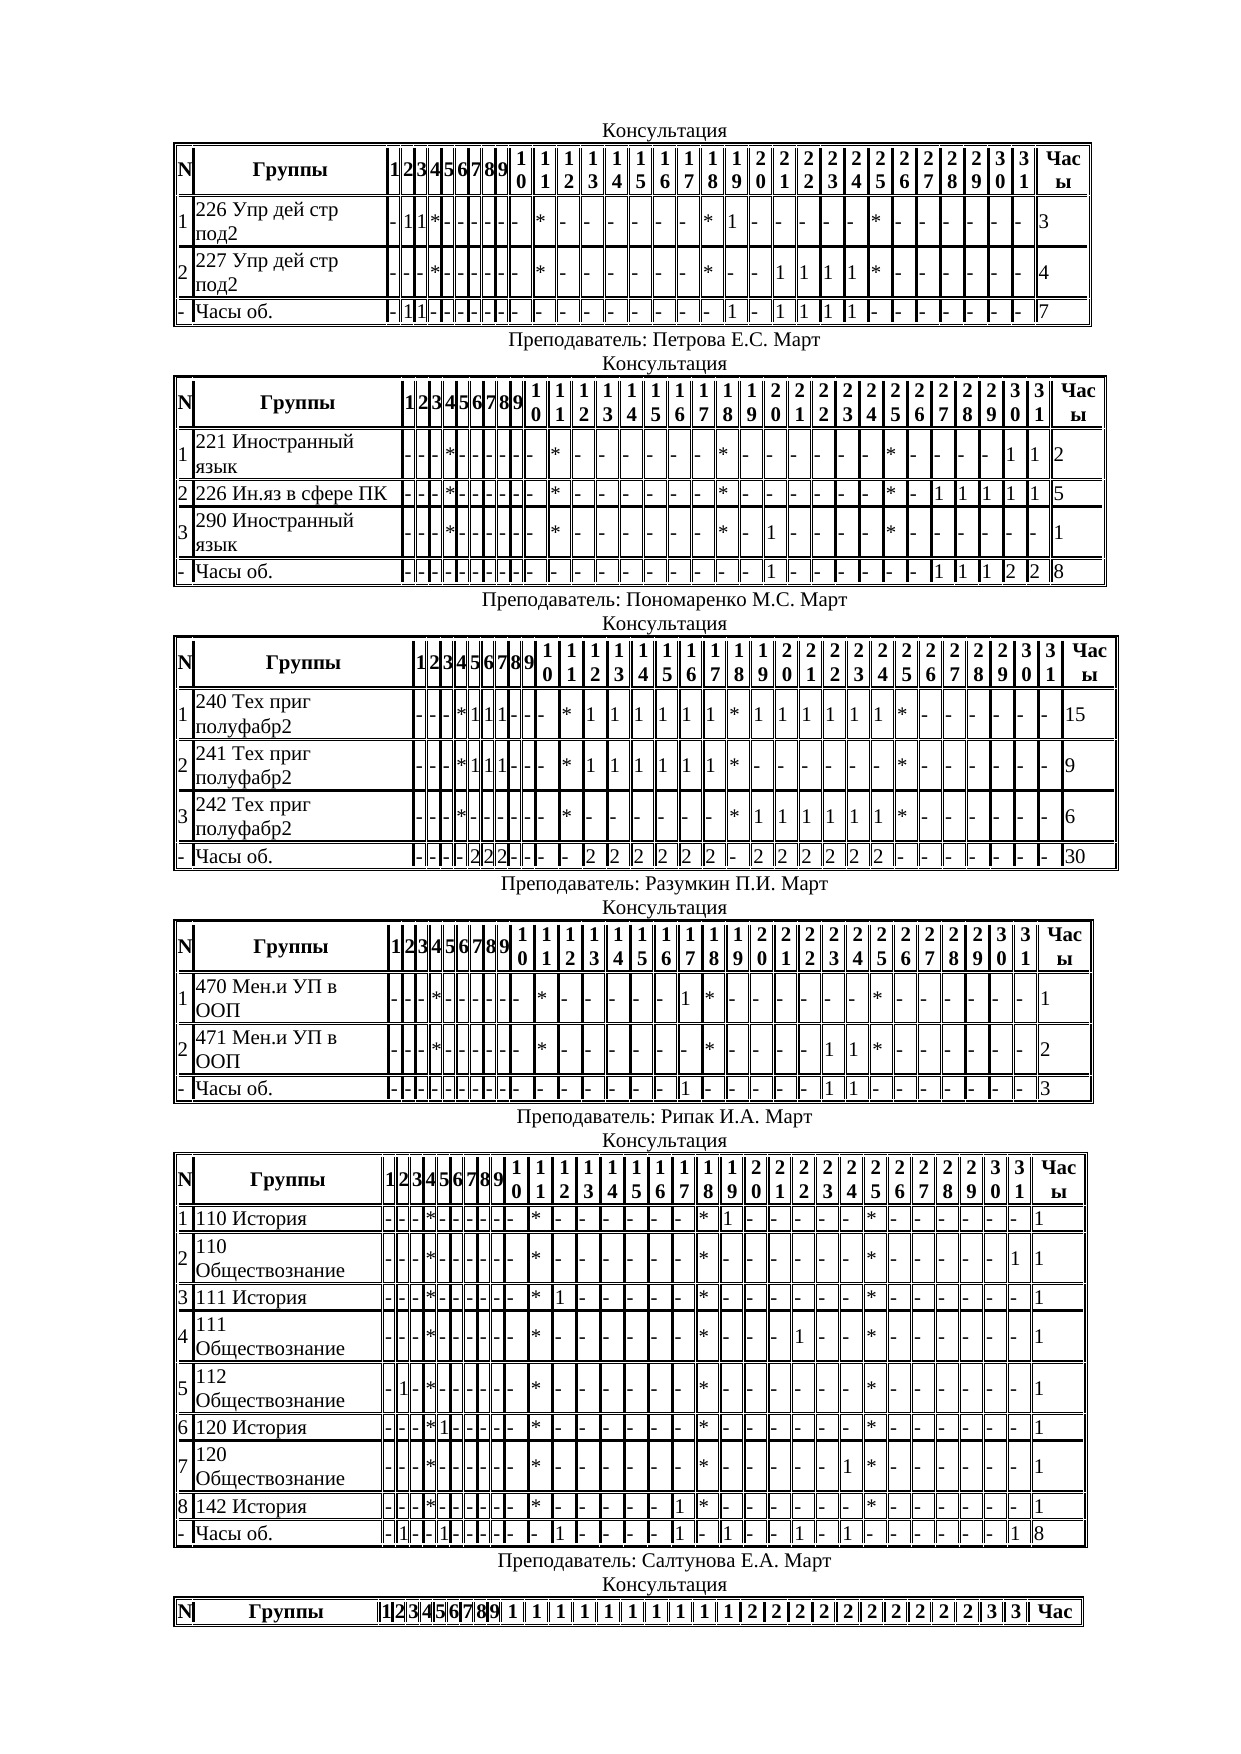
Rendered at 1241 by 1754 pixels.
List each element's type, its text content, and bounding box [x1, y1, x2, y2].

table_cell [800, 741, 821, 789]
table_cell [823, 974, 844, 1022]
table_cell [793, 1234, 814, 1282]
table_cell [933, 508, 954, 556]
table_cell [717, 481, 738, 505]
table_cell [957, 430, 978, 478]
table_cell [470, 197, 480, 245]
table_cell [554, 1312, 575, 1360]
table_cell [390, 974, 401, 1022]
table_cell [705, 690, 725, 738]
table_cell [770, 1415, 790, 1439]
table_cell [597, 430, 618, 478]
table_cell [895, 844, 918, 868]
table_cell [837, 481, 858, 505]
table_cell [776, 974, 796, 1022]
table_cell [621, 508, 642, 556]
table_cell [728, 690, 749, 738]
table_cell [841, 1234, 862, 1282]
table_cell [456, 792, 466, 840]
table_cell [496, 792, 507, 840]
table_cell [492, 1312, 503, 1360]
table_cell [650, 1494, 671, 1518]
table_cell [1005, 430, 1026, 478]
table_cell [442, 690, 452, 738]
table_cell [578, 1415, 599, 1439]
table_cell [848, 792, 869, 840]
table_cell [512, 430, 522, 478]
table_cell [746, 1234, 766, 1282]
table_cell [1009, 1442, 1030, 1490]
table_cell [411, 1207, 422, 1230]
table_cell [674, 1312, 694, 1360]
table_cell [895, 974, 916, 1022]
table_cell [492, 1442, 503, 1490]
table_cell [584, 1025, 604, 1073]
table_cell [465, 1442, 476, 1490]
text Консультация [177, 118, 1152, 142]
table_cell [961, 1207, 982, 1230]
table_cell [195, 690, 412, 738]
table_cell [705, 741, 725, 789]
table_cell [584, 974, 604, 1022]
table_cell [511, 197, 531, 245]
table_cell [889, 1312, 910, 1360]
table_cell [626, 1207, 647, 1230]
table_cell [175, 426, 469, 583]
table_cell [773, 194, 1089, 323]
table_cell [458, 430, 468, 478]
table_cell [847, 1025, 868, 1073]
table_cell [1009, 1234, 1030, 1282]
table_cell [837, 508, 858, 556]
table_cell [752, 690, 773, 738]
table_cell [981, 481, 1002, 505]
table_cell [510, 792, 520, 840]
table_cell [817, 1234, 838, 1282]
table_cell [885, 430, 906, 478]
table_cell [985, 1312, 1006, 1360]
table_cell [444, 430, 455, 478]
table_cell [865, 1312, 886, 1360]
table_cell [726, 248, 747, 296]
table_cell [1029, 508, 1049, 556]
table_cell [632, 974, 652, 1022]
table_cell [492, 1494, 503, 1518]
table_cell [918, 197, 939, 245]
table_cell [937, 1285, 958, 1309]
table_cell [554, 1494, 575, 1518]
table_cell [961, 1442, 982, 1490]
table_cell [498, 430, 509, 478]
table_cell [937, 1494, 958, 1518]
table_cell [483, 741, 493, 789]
text Преподаватель: Салтунова Е.А. Март [177, 1548, 1152, 1572]
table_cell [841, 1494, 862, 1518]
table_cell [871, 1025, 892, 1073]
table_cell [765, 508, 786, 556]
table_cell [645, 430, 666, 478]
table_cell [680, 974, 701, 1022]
text Преподаватель: Пономаренко М.С. Март [177, 587, 1152, 611]
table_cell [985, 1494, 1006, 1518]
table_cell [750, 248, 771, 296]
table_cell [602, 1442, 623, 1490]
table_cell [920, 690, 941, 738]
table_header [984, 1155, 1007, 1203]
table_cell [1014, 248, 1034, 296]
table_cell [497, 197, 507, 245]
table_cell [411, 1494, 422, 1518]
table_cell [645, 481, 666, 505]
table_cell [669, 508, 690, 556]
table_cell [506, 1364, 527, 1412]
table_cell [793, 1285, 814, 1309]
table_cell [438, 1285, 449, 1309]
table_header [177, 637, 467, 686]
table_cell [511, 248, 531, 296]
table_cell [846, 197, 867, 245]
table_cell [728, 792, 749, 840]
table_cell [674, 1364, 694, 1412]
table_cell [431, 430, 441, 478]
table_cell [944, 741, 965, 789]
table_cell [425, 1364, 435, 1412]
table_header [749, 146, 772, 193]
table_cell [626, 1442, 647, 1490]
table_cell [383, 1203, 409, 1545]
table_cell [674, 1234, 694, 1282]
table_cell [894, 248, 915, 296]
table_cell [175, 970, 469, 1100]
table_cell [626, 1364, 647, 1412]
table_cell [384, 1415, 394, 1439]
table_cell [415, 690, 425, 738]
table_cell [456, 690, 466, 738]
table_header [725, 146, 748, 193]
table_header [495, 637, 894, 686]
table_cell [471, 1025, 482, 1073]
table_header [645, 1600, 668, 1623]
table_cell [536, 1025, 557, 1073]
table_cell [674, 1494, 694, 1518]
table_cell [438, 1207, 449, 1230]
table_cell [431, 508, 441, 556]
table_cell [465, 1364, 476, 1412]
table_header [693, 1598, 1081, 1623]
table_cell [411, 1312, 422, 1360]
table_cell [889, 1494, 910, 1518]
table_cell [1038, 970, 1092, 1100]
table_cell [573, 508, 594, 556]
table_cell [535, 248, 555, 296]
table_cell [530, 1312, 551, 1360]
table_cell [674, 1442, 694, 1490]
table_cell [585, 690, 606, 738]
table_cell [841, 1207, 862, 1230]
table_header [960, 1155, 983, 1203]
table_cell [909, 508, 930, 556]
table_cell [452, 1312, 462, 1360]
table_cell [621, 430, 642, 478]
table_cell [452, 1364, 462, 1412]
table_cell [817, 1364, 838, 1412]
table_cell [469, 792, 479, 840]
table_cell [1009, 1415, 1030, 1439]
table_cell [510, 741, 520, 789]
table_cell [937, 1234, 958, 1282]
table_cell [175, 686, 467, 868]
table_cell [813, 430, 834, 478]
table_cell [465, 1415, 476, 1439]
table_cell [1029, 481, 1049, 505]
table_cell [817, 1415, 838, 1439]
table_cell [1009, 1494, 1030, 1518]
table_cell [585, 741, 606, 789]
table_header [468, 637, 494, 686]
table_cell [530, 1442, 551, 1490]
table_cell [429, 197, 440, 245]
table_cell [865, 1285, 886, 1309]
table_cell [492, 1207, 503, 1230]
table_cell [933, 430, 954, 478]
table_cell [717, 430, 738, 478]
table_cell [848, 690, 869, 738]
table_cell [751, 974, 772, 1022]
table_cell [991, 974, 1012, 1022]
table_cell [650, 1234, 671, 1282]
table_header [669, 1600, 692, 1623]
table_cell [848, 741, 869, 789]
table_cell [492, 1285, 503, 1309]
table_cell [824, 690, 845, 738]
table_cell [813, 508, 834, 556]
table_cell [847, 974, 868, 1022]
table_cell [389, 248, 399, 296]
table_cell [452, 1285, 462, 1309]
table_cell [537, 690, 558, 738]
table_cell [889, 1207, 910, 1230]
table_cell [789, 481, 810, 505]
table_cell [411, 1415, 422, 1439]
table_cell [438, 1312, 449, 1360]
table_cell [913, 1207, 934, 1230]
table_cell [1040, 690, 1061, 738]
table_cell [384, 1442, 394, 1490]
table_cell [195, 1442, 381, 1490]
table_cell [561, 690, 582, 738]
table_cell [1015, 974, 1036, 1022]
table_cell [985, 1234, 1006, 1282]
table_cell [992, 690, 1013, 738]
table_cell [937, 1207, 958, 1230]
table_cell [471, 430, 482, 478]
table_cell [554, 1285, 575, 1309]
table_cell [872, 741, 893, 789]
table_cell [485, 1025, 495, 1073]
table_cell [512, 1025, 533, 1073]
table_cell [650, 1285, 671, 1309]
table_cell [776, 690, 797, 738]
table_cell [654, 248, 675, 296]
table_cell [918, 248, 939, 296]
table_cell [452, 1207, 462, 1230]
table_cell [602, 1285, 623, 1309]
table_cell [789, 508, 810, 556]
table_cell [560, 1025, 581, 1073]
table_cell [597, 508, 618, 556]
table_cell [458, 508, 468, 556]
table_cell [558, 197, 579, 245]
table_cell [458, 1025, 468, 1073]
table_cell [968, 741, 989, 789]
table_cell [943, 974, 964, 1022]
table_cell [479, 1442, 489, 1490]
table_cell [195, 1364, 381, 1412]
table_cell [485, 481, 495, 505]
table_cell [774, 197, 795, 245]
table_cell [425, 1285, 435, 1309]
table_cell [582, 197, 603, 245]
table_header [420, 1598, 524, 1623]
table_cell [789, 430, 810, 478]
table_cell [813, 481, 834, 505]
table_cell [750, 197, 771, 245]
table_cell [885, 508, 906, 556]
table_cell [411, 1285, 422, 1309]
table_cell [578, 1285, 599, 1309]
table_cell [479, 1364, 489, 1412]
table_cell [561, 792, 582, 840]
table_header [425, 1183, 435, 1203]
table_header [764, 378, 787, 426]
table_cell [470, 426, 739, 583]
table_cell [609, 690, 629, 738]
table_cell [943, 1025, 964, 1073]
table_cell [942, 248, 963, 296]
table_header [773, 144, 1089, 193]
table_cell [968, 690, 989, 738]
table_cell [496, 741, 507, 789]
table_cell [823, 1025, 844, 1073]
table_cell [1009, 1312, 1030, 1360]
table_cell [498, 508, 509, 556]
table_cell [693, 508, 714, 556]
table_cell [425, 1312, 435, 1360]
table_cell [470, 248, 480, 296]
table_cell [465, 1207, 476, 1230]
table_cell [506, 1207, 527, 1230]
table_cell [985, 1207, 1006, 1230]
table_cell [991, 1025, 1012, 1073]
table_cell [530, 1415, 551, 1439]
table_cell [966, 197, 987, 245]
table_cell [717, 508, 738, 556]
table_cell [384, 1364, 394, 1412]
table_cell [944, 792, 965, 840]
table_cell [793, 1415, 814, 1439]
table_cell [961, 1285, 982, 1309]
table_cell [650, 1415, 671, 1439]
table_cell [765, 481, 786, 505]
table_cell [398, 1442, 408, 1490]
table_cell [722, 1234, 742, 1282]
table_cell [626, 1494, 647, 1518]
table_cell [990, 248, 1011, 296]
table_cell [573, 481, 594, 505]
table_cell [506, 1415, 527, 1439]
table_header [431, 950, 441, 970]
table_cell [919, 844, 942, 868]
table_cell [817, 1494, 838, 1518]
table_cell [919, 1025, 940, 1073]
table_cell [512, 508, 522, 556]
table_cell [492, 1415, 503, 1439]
text Консультация [177, 351, 1152, 375]
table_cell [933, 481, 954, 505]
text Преподаватель: Петрова Е.С. Март [177, 327, 1152, 351]
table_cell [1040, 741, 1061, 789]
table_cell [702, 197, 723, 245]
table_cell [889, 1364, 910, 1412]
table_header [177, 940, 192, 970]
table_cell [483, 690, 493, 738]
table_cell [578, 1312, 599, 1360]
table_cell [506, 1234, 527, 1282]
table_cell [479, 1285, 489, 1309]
text Консультация [177, 1128, 1152, 1152]
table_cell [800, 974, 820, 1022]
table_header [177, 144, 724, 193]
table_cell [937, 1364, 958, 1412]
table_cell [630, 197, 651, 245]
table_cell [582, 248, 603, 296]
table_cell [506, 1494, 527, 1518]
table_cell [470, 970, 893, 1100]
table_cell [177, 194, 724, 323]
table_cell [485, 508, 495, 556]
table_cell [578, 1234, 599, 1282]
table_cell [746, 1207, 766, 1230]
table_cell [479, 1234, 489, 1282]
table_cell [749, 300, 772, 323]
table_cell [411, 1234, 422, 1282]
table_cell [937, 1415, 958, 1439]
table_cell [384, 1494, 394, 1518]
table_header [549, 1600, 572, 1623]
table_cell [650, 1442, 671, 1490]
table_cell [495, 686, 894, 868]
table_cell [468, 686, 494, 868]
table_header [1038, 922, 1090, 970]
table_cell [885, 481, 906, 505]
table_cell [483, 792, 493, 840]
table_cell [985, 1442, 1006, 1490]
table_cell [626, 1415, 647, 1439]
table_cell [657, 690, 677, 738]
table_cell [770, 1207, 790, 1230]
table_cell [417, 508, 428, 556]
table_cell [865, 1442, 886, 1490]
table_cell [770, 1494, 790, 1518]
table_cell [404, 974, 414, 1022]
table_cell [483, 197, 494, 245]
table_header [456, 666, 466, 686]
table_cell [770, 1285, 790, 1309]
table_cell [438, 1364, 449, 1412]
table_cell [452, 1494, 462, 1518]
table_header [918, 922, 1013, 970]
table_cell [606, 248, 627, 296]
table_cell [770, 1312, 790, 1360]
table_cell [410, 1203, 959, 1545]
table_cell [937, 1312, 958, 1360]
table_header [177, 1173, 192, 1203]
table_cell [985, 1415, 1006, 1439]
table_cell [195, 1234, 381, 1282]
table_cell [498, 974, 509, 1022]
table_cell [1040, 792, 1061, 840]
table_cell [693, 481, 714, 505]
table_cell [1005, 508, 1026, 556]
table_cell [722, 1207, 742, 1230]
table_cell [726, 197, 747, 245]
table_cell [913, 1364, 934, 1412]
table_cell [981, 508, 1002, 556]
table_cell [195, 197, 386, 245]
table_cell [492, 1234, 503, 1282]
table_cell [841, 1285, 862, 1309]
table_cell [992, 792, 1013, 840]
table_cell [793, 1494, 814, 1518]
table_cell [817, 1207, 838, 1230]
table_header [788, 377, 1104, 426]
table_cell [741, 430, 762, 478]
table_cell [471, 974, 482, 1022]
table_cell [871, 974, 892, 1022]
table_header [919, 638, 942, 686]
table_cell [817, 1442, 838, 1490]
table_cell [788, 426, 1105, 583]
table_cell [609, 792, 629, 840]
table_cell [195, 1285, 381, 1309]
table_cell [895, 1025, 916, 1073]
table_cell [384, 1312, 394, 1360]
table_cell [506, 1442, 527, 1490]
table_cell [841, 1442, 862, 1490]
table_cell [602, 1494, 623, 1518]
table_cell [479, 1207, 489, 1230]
text Преподаватель: Разумкин П.И. Март [177, 871, 1152, 895]
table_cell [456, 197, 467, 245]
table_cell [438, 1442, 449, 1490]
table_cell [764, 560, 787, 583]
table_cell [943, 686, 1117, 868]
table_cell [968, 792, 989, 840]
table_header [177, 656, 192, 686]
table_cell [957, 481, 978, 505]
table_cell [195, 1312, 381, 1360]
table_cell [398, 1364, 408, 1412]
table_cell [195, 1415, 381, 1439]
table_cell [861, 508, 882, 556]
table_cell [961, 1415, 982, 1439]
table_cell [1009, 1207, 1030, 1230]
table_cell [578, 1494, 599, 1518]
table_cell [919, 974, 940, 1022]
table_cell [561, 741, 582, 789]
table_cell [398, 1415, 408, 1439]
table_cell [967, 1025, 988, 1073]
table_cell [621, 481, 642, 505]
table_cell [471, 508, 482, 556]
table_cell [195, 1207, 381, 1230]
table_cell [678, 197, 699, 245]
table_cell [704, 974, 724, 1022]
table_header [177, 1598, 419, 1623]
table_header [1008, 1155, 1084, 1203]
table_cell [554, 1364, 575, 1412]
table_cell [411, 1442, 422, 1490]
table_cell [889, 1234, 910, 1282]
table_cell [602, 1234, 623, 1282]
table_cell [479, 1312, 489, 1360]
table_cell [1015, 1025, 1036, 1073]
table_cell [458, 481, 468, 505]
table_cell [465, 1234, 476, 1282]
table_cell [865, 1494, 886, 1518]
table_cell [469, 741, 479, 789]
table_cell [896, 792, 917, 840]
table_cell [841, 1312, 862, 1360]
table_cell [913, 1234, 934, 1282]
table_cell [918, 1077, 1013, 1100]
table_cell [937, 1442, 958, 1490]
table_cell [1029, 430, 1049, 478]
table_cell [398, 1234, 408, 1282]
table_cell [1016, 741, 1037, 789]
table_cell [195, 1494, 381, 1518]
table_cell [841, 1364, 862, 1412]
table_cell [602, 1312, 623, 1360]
text Консультация [177, 895, 1152, 919]
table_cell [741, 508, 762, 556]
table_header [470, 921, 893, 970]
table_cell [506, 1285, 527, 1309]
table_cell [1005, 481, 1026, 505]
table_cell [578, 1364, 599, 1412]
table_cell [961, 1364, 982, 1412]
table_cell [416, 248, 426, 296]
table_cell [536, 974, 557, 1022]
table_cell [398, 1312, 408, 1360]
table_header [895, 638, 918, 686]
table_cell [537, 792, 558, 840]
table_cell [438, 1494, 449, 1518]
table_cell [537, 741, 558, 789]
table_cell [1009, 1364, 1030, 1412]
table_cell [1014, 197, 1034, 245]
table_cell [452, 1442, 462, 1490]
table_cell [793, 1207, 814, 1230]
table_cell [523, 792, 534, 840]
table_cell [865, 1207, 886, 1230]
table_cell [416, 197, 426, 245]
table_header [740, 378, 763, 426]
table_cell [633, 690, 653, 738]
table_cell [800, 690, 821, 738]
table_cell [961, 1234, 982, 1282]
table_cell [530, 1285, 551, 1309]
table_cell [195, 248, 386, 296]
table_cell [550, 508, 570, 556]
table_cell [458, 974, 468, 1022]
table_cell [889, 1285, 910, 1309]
text Консультация [177, 611, 1152, 635]
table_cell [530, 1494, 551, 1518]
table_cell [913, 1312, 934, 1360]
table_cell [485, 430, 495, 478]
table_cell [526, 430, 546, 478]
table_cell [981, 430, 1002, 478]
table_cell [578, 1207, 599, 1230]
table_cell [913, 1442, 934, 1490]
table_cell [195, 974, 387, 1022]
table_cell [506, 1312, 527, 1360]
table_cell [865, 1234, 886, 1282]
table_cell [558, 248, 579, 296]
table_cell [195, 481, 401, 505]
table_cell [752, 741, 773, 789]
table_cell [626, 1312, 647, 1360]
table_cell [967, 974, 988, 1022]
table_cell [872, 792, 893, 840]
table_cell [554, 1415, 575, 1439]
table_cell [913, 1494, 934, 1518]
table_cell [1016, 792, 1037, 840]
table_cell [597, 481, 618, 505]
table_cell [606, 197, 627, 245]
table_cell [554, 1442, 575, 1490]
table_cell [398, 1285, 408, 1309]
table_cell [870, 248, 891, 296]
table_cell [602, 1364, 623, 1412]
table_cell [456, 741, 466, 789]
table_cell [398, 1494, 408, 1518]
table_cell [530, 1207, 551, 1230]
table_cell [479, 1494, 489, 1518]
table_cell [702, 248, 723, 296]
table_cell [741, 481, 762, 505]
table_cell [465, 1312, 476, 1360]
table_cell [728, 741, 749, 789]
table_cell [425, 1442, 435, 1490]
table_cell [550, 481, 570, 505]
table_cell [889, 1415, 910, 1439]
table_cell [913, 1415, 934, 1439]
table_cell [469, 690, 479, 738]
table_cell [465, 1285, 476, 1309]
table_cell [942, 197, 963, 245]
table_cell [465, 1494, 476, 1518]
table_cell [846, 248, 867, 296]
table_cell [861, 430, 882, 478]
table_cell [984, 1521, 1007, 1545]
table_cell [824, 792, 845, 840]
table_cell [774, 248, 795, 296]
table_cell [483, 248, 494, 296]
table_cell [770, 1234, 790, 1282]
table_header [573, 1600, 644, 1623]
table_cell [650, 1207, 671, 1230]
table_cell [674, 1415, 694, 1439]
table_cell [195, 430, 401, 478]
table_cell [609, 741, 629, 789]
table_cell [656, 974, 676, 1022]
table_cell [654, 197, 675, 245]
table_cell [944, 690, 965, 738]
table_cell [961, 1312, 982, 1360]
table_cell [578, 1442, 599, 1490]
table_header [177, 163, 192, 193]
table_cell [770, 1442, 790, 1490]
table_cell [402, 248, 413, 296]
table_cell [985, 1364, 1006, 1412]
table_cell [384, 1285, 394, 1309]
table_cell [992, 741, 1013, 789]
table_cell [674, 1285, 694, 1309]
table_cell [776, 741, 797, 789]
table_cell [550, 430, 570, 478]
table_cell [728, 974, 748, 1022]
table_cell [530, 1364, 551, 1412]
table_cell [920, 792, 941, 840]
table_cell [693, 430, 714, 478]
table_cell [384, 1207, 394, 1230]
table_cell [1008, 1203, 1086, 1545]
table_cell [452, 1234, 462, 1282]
text Преподаватель: Рипак И.А. Март [177, 1103, 1152, 1128]
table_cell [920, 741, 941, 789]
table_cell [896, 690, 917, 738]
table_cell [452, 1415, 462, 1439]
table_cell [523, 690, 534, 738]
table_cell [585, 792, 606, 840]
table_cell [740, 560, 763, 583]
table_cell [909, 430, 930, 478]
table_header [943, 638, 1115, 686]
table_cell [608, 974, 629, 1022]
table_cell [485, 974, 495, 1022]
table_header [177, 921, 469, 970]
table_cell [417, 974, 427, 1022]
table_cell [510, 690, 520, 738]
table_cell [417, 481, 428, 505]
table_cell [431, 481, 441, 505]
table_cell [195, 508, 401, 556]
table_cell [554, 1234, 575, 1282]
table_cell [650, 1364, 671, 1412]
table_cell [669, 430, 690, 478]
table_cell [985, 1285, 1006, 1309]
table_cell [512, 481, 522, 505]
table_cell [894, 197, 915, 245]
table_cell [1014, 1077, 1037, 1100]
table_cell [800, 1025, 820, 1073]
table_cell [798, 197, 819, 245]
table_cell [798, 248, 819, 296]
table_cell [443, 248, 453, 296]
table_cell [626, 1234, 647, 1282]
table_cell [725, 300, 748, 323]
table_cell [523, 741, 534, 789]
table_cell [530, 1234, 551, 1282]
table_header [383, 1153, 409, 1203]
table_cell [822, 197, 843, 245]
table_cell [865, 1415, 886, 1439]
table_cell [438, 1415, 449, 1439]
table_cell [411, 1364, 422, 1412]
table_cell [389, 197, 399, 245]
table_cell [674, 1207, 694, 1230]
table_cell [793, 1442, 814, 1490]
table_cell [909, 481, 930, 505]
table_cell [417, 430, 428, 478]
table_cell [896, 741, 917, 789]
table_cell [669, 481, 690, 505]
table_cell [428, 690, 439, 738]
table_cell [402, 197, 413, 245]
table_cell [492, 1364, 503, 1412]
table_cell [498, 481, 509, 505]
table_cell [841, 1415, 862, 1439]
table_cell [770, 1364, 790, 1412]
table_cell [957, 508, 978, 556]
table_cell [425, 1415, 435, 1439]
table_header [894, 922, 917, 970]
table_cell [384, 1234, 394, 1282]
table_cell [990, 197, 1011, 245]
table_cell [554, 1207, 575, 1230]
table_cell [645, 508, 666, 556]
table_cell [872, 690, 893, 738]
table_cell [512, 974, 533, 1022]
text Консультация [177, 1572, 1152, 1596]
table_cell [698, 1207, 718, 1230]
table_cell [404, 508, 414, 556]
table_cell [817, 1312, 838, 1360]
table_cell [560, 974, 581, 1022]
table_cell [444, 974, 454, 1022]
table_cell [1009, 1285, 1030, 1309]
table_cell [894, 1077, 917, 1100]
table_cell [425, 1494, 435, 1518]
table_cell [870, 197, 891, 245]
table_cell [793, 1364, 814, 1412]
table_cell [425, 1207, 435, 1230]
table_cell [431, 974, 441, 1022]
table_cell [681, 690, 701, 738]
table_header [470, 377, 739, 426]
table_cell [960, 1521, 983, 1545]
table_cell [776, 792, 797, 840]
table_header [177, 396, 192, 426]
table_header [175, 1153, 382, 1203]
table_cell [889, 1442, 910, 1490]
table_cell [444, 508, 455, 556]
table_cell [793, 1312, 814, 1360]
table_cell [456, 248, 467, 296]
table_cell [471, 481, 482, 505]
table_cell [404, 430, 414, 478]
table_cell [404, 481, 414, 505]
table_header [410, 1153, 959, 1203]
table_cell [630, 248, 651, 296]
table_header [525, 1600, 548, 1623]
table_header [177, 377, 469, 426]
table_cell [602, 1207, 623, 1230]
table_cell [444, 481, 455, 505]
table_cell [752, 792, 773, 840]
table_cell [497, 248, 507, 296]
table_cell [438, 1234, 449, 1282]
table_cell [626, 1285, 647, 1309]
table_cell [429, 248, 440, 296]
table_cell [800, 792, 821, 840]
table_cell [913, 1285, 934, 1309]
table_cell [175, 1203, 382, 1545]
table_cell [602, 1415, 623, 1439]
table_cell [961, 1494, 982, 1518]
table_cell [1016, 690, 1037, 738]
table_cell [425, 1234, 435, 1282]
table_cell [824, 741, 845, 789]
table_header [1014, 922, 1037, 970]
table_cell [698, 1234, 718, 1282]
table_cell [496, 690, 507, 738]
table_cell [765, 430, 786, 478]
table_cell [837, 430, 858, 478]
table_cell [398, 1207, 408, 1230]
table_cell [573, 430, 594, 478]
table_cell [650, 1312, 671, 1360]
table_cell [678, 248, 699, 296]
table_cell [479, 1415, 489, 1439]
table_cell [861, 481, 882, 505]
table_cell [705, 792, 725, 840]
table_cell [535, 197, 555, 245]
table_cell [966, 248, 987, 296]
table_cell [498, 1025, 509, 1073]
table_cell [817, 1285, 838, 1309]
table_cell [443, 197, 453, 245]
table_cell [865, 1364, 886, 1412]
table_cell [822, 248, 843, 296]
